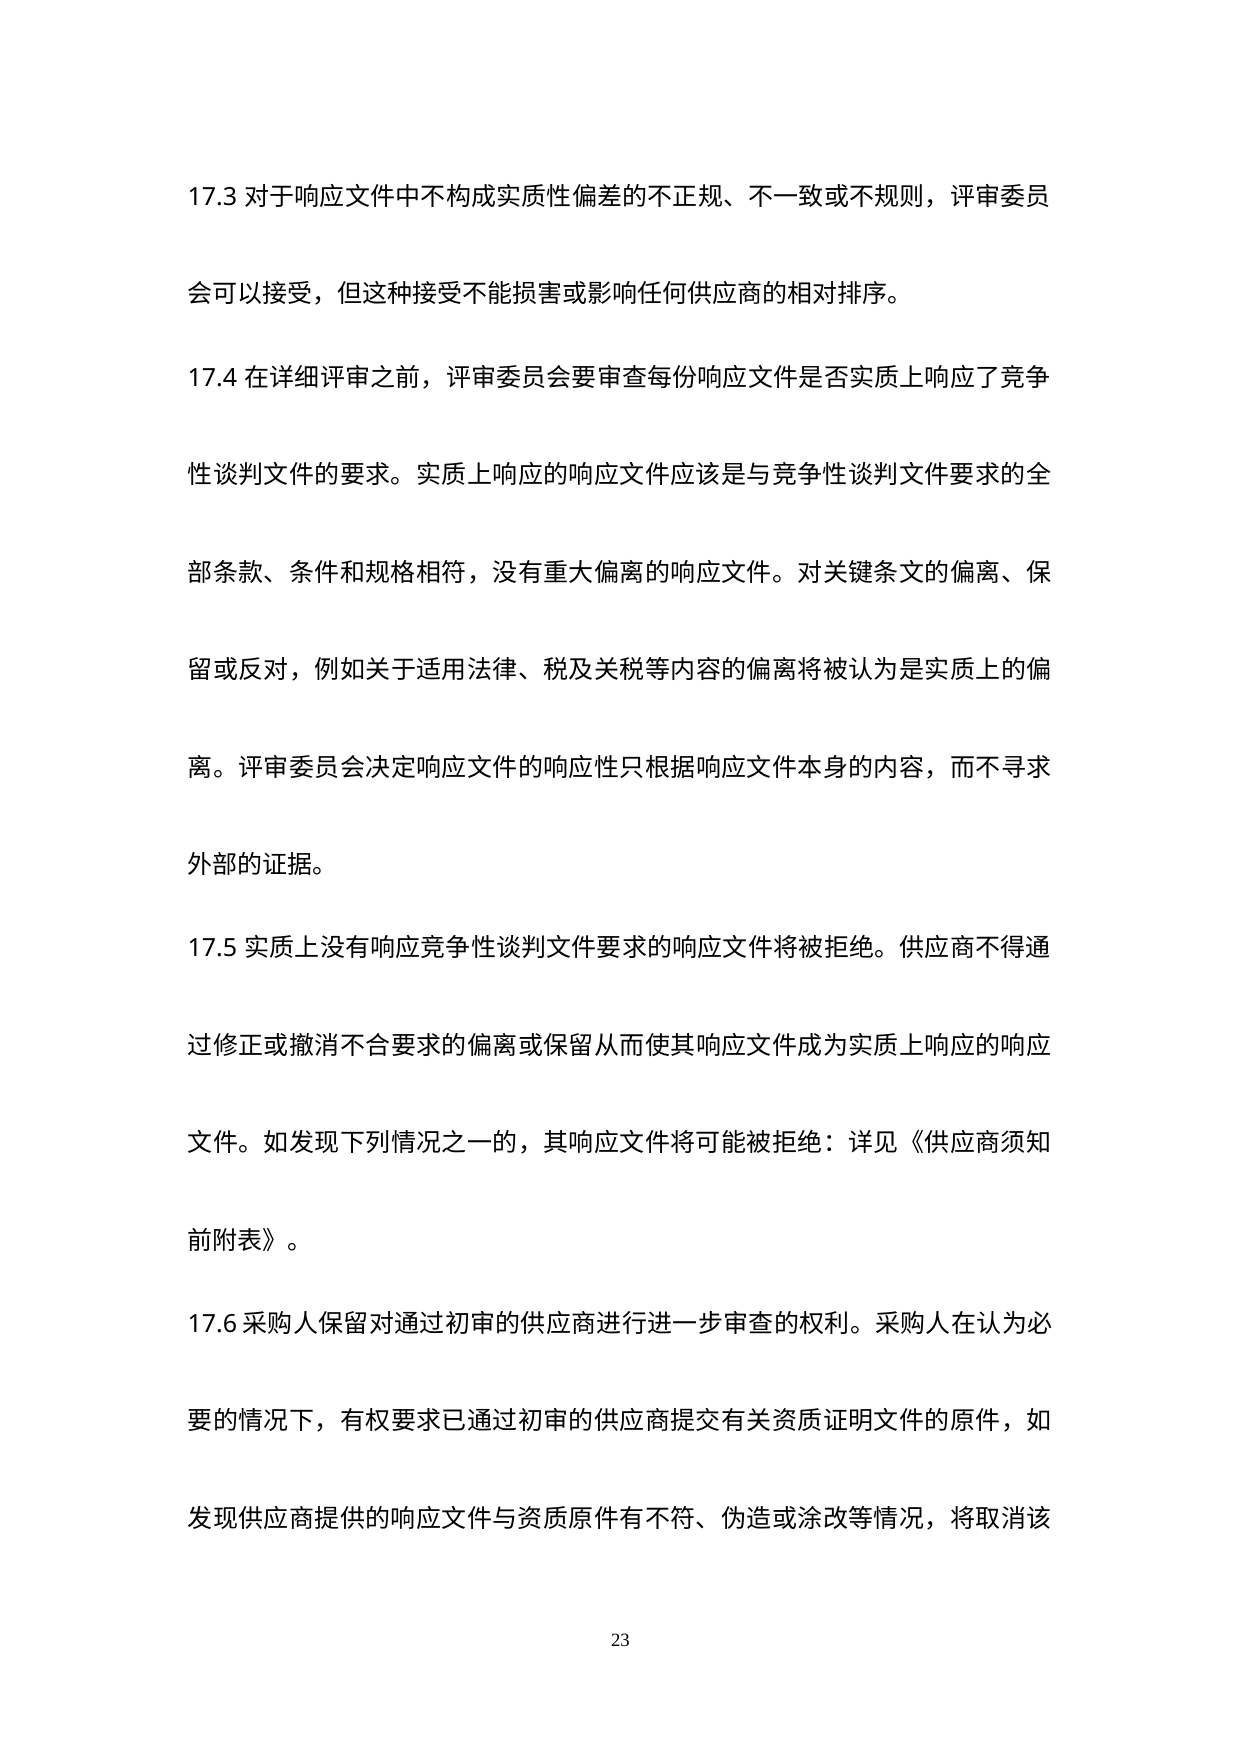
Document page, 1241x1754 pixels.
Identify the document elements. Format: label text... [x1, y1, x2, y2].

text 17.3 对于响应文件中不构成实质性偏差的不正规、不一致或不规则，评审委员会可以接受，但这种接受不能损害或影响任何供应商的相对排序。 [187, 162, 1053, 324]
text 17.5 实质上没有响应竞争性谈判文件要求的响应文件将被拒绝。供应商不得通过修正或撤消不合要求的偏离或保留从而使其响应文件成为实质上响应的响应文件。如发现下列情况之一的，其响应文件将可能被拒绝：详见《供应商须知前附表》。 [187, 913, 1053, 1271]
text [187, 1289, 1053, 1549]
text 17.4 在详细评审之前，评审委员会要审查每份响应文件是否实质上响应了竞争性谈判文件的要求。实质上响应的响应文件应该是与竞争性谈判文件要求的全部条款、条件和规格相符，没有重大偏离的响应文件。对关键条文的偏离、保留或反对，例如关于适用法律、税及关税等内容的偏离将被认为是实质上的偏离。评审委员会决定响应文件的响应性只根据响应文件本身的内容，而不寻求外部的证据。 [187, 343, 1053, 895]
